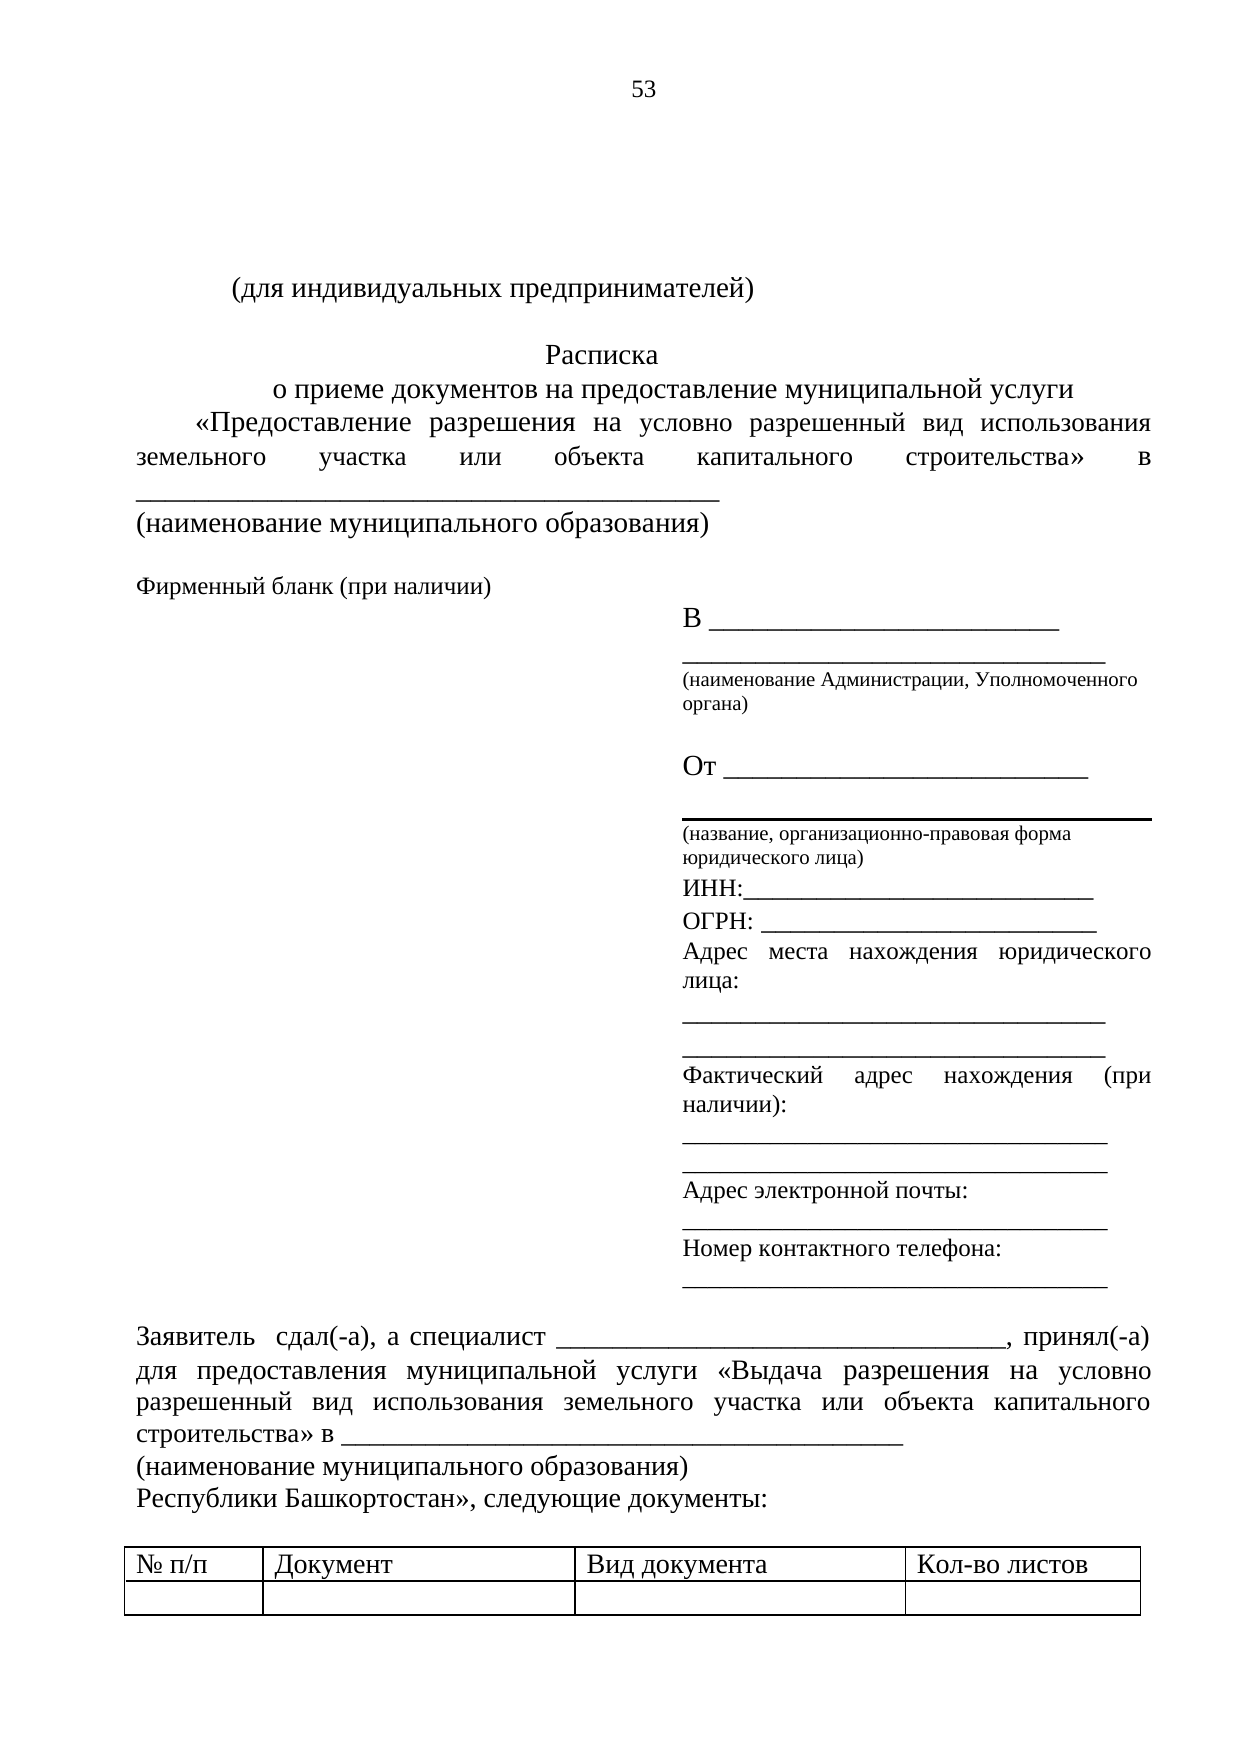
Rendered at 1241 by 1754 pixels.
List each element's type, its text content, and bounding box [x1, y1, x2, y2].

table_header № п/п [125, 1548, 262, 1580]
text «Предоставление разрешения на условно разрешенный вид использования земельного участка или объекта капитального строительства» в ________________________________________ [136, 404, 1152, 505]
table_cell [576, 1582, 905, 1614]
text о приеме документов на предоставление муниципальной услуги [136, 371, 1152, 404]
text Заявитель сдал(-а), а специалист ________________________________, принял(-a) для предоставления муниципальной услуги «Выдача разрешения на условно разрешенный вид использования земельного участка или объекта капитального строительства» в ________________________________________ [136, 1319, 1152, 1449]
text _____________________________ [682, 633, 1152, 667]
table_cell [125, 1581, 262, 1614]
table_header Вид документа [576, 1548, 905, 1580]
table_cell [264, 1582, 574, 1614]
text (наименование муниципального образования) [136, 505, 1152, 539]
text __________________________________ [682, 1204, 1152, 1233]
text (название, организационно-правовая форма юридического лица) [682, 821, 1152, 869]
text (наименование Администрации, Уполномоченного органа) [682, 667, 1152, 715]
text __________________________________ [682, 1262, 1152, 1291]
text ИНН:________________________ [682, 869, 1152, 902]
text Расписка [136, 337, 1152, 371]
text Республики Башкортостан», следующие документы: [136, 1481, 1152, 1514]
text _____________________________ _____________________________ [682, 993, 1152, 1061]
table_header Документ [264, 1548, 574, 1580]
text Адрес места нахождения юридического лица: [682, 936, 1152, 993]
text __________________________________ __________________________________ [682, 1118, 1152, 1176]
text (наименование муниципального образования) [136, 1449, 1152, 1481]
text Фирменный бланк (при наличии) [136, 571, 1152, 600]
text (для индивидуальных предпринимателей) [136, 270, 1152, 304]
text Номер контактного телефона: [682, 1233, 1152, 1262]
text В ________________________ [682, 600, 1152, 633]
text Адрес электронной почты: [682, 1176, 1152, 1204]
text ОГРН: _______________________ [682, 902, 1152, 936]
text Фактический адрес нахождения (при наличии): [682, 1061, 1152, 1118]
table_cell [906, 1582, 1140, 1614]
text От _________________________ [682, 748, 1152, 782]
table_header Кол-во листов [906, 1548, 1140, 1580]
